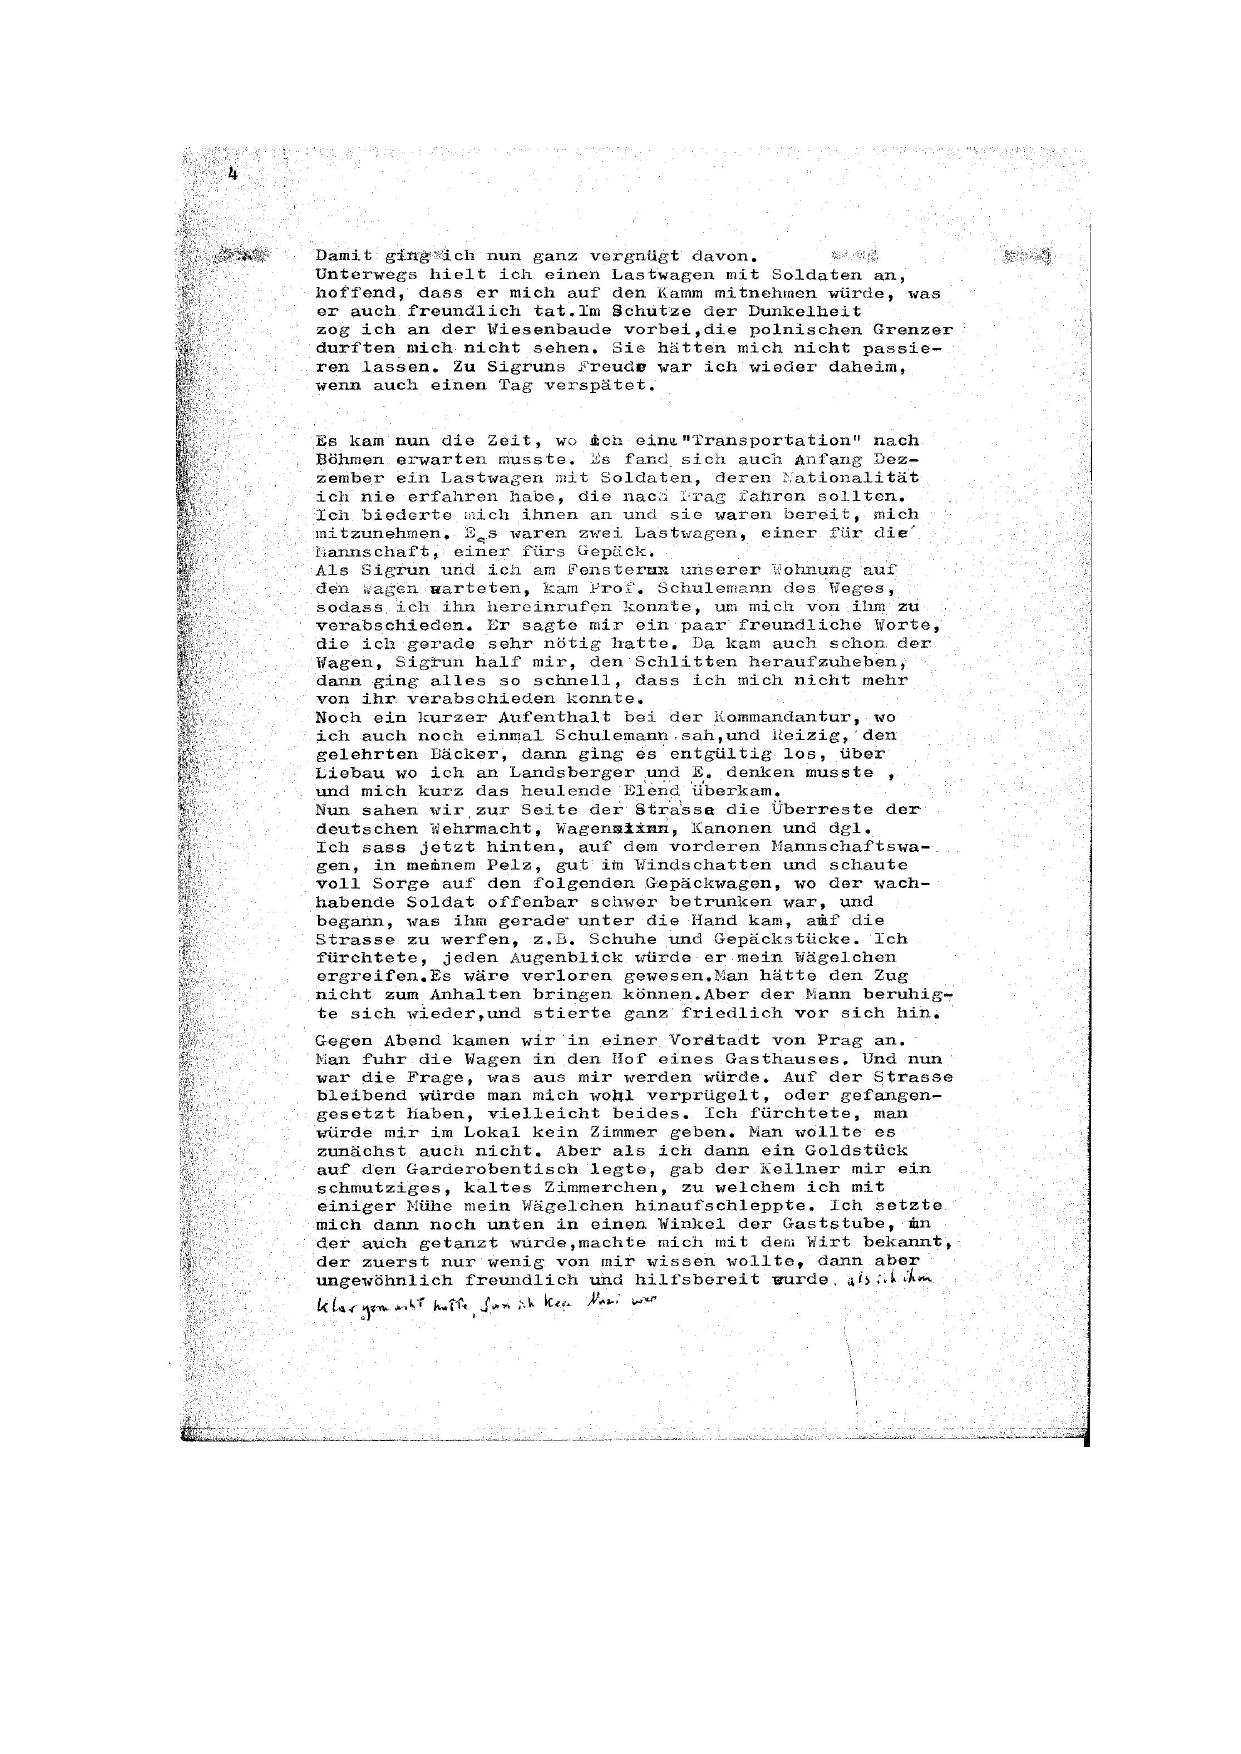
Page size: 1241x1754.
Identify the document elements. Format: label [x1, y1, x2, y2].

picture [147, 147, 1093, 1447]
